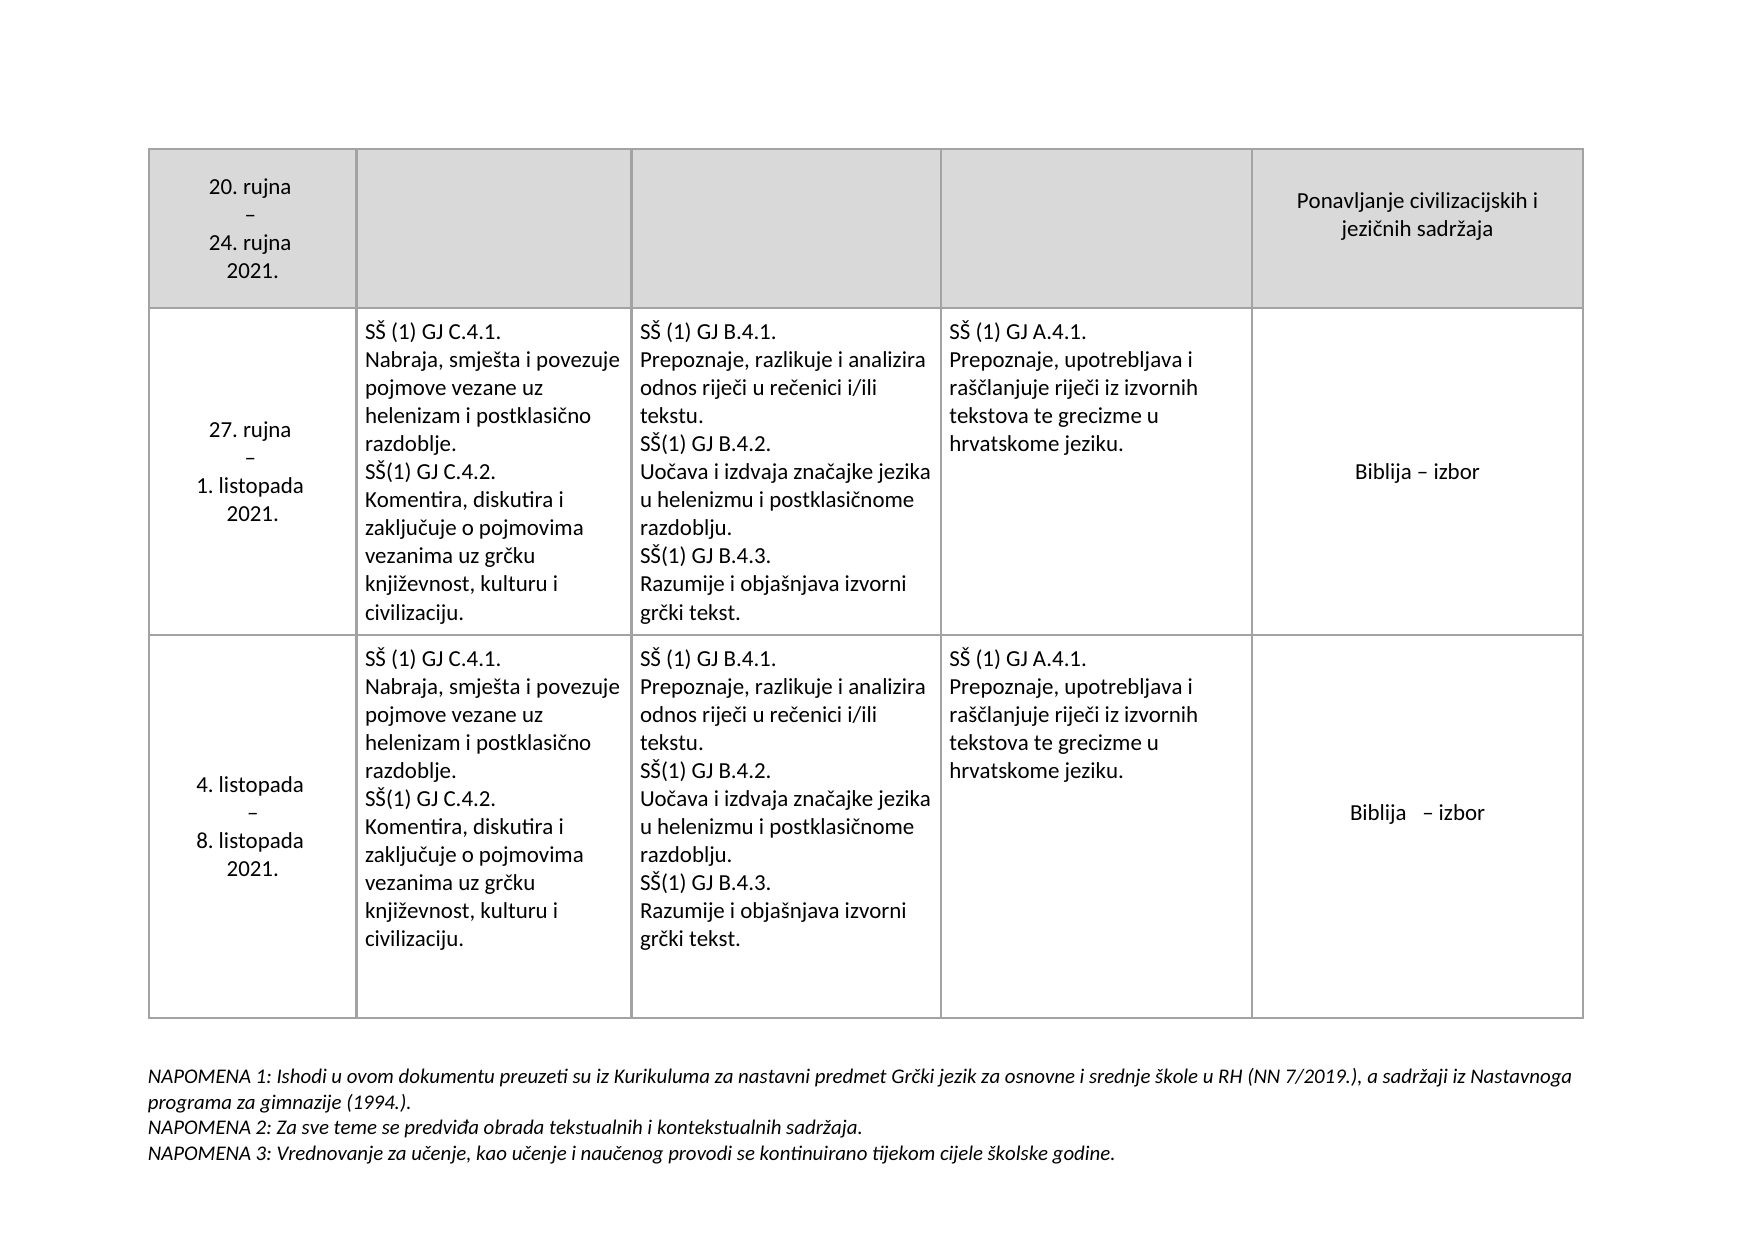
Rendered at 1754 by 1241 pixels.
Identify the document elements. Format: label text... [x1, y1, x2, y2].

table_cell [633, 636, 940, 1017]
table_cell 4. listopada – 8. listopada 2021. [150, 636, 355, 1017]
table_cell [942, 150, 1251, 307]
table_cell Biblija – izbor [1253, 309, 1582, 634]
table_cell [942, 636, 1251, 1017]
table_cell 27. rujna – 1. listopada 2021. [150, 309, 355, 634]
table_cell Biblija – izbor [1253, 636, 1582, 1017]
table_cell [358, 636, 630, 1017]
table_cell 20. rujna – 24. rujna 2021. [150, 150, 355, 307]
table_cell SŠ (1) GJ A.4.1. Prepoznaje, upotrebljava i raščlanjuje riječi iz izvornih tekstova te grecizme u hrvatskome jeziku. [942, 309, 1251, 634]
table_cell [1253, 150, 1582, 307]
table_cell [633, 150, 940, 307]
table_cell [358, 150, 630, 307]
